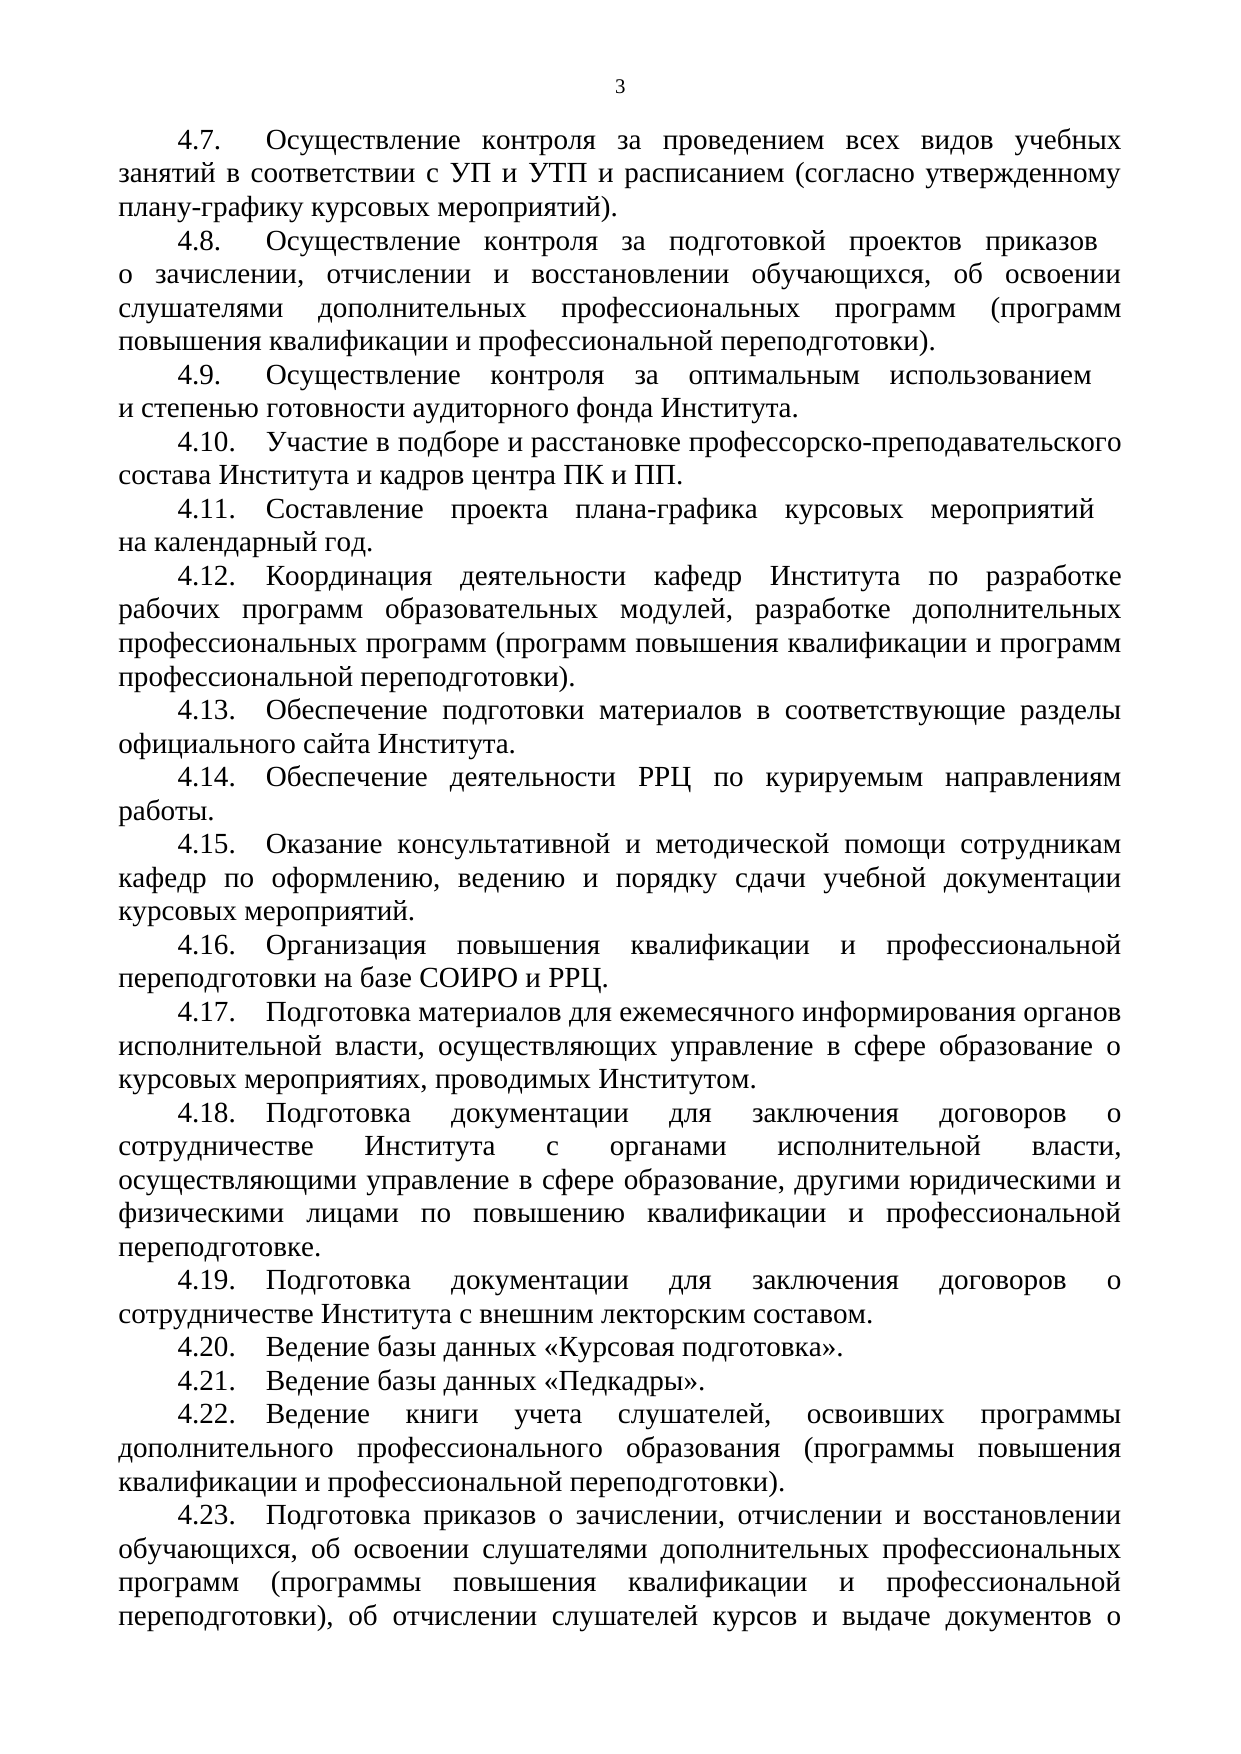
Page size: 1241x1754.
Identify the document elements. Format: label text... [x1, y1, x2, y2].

list Осуществление контроля за подготовкой проектов приказов о зачислении, отчислении и восстановлении обучающихся, об освоении слушателями дополнительных профессиональных программ (программ повышения квалификации и профессиональной переподготовки). [118, 223, 1122, 357]
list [118, 1497, 1122, 1631]
list Ведение базы данных «Педкадры». [118, 1363, 1122, 1397]
list Координация деятельности кафедр Института по разработке рабочих программ образовательных модулей, разработке дополнительных профессиональных программ (программ повышения квалификации и программ профессиональной переподготовки). [118, 558, 1122, 692]
list Обеспечение подготовки материалов в соответствующие разделы официального сайта Института. [118, 692, 1122, 759]
list Составление проекта плана-графика курсовых мероприятий на календарный год. [118, 491, 1122, 558]
list Участие в подборе и расстановке профессорско-преподавательского состава Института и кадров центра ПК и ПП. [118, 424, 1122, 491]
list Подготовка документации для заключения договоров о сотрудничестве Института с органами исполнительной власти, осуществляющими управление в сфере образование, другими юридическими и физическими лицами по повышению квалификации и профессиональной переподготовке. [118, 1095, 1122, 1262]
list Ведение базы данных «Курсовая подготовка». [118, 1329, 1122, 1363]
list Осуществление контроля за проведением всех видов учебных занятий в соответствии с УП и УТП и расписанием (согласно утвержденному плану-графику курсовых мероприятий). [118, 122, 1122, 223]
list Обеспечение деятельности РРЦ по курируемым направлениям работы. [118, 759, 1122, 826]
list Организация повышения квалификации и профессиональной переподготовки на базе СОИРО и РРЦ. [118, 927, 1122, 994]
list Оказание консультативной и методической помощи сотрудникам кафедр по оформлению, ведению и порядку сдачи учебной документации курсовых мероприятий. [118, 826, 1122, 927]
list Подготовка документации для заключения договоров о сотрудничестве Института с внешним лекторским составом. [118, 1262, 1122, 1329]
list Ведение книги учета слушателей, освоивших программы дополнительного профессионального образования (программы повышения квалификации и профессиональной переподготовки). [118, 1397, 1122, 1497]
list Осуществление контроля за оптимальным использованием и степенью готовности аудиторного фонда Института. [118, 357, 1122, 424]
list Подготовка материалов для ежемесячного информирования органов исполнительной власти, осуществляющих управление в сфере образование о курсовых мероприятиях, проводимых Институтом. [118, 994, 1122, 1095]
